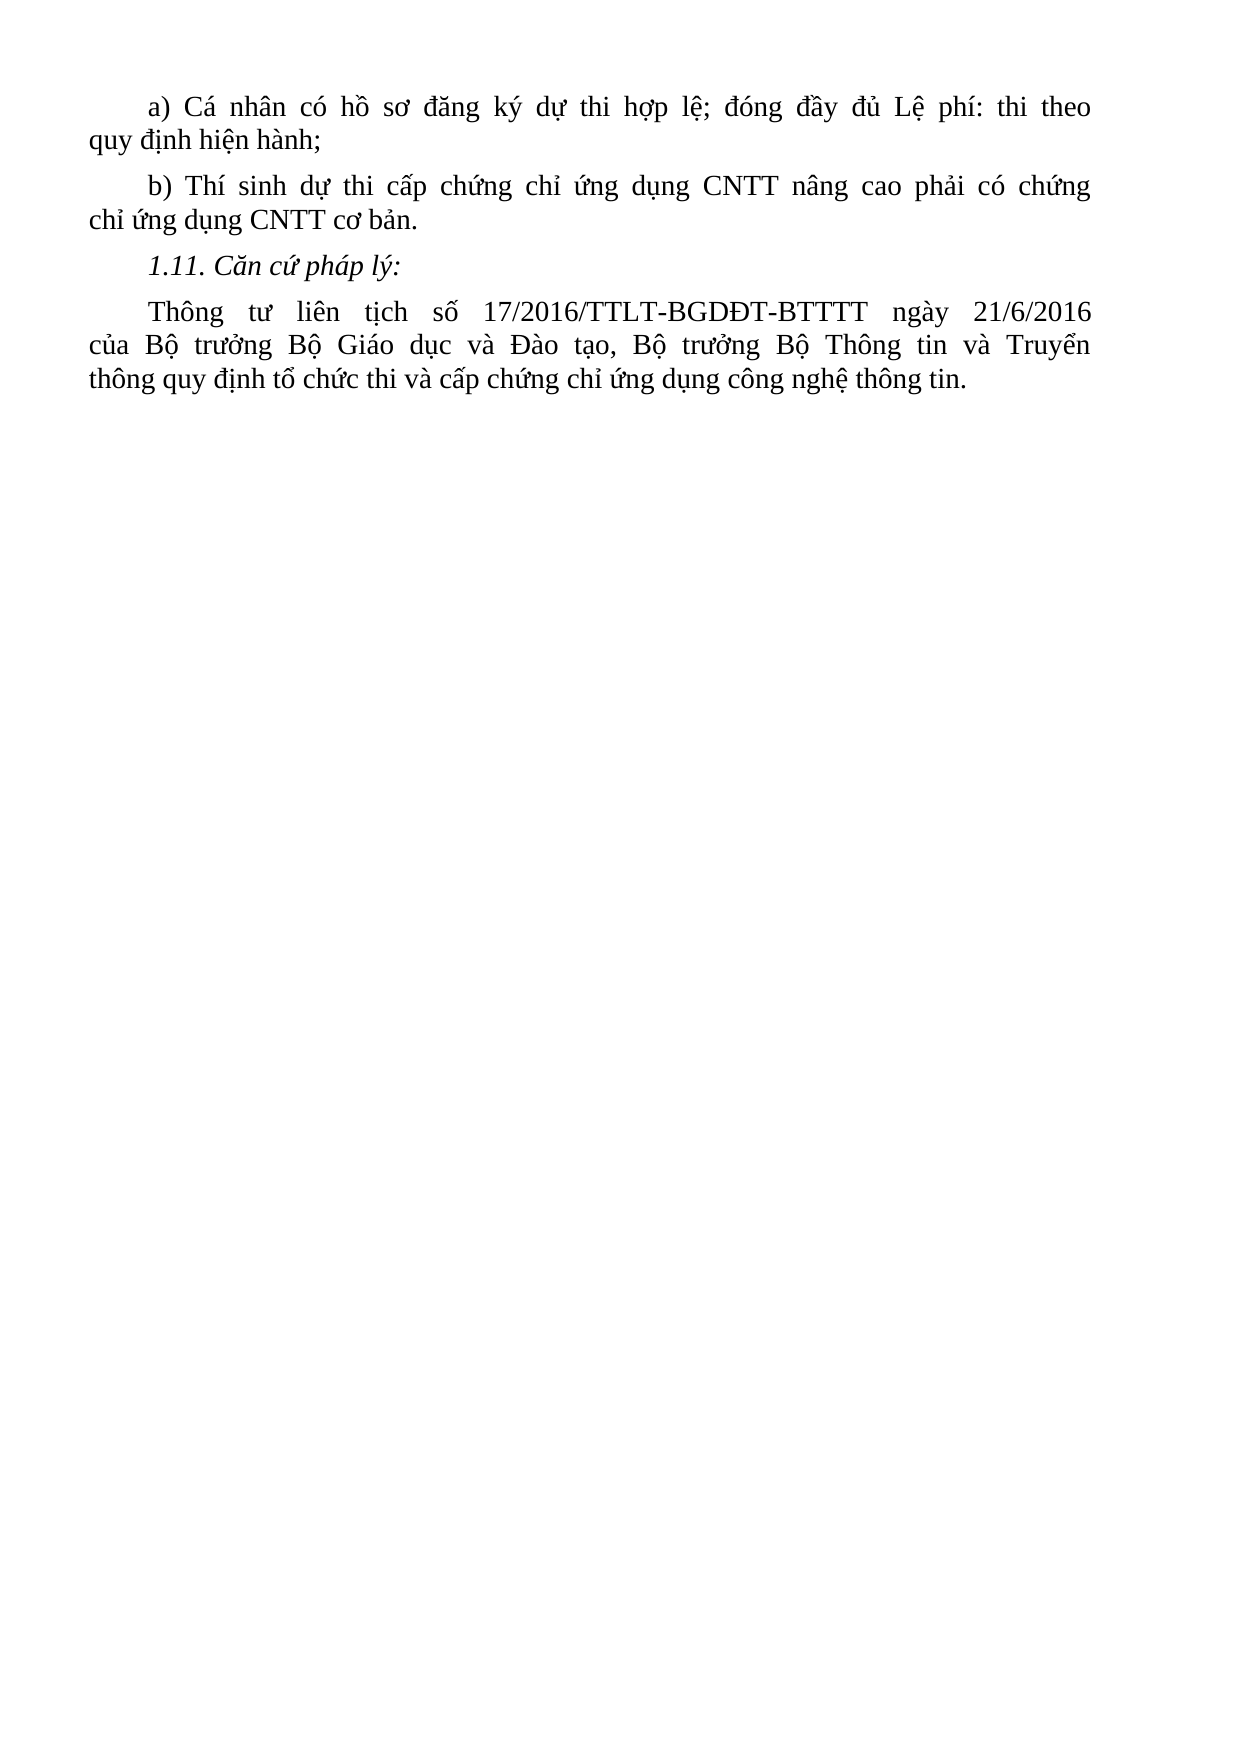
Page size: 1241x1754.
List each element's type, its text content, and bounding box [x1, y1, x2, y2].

text 1.11. Căn cứ pháp lý: [89, 248, 1092, 281]
text b) Thí sinh dự thi cấp chứng chỉ ứng dụng CNTT nâng cao phải có chứng chỉ ứng dụng CNTT cơ bản. [89, 168, 1092, 235]
text Thông tư liên tịch số 17/2016/TTLT-BGDĐT-BTTTT ngày 21/6/2016 của Bộ trưởng Bộ Giáo dục và Đào tạo, Bộ trưởng Bộ Thông tin và Truyển thông quy định tổ chức thi và cấp chứng chỉ ứng dụng công nghệ thông tin. [89, 294, 1092, 394]
text a) Cá nhân có hồ sơ đăng ký dự thi hợp lệ; đóng đầy đủ Lệ phí: thi theo quy định hiện hành; [89, 89, 1092, 156]
